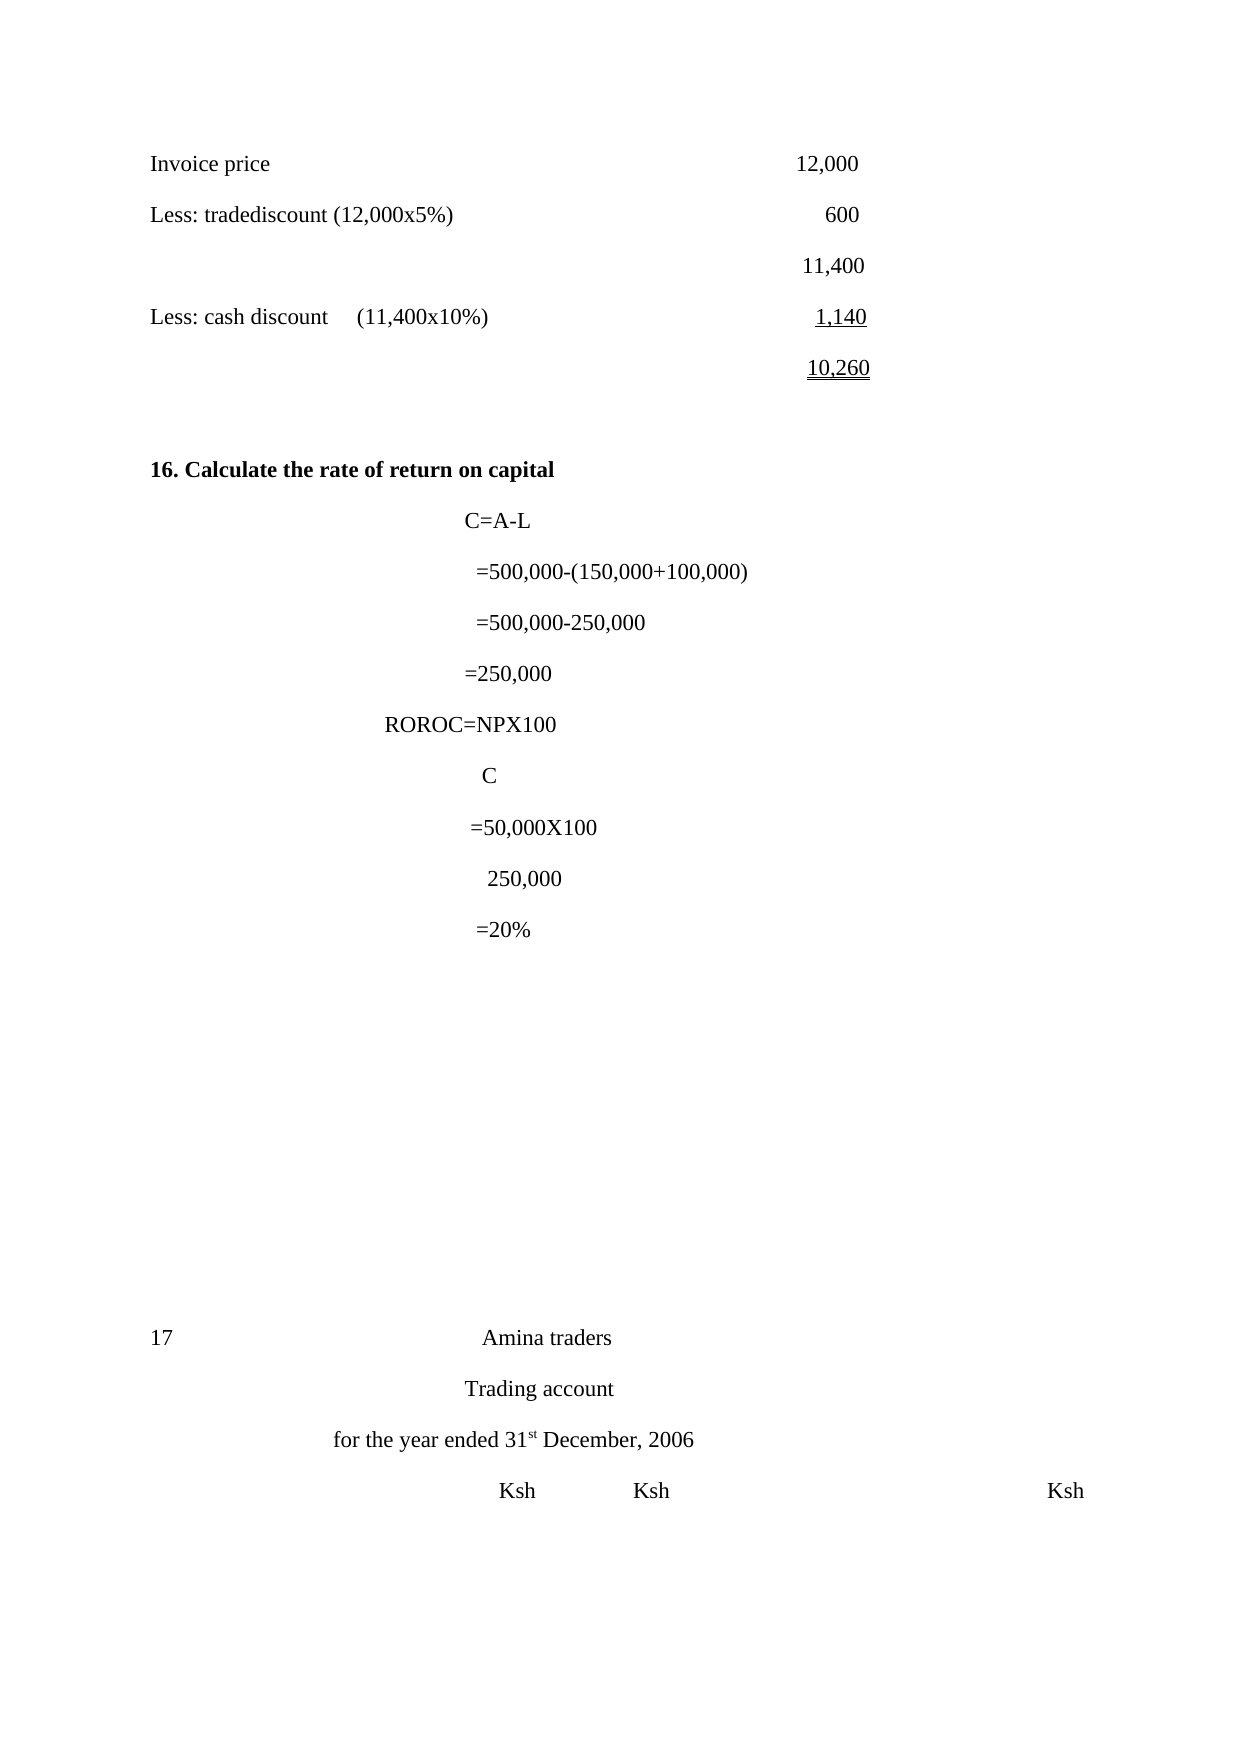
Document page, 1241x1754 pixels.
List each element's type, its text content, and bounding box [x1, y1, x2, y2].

text =20% [150, 916, 1090, 942]
text for the year ended 31st December, 2006 [150, 1426, 1090, 1452]
text =50,000X100 [150, 813, 1090, 840]
text Invoice price 12,000 [150, 150, 1090, 176]
text Ksh Ksh Ksh [150, 1477, 1090, 1503]
text ROROC=NPX100 [150, 711, 1090, 738]
text =250,000 [150, 660, 1090, 687]
text 11,400 [150, 252, 1090, 278]
text Less: cash discount (11,400x10%) 1,140 [150, 303, 1090, 329]
text Trading account [150, 1375, 1090, 1401]
text 16. Calculate the rate of return on capital [150, 456, 1090, 483]
text 17 Amina traders [150, 1324, 1090, 1350]
text C [150, 762, 1090, 789]
text C=A-L [150, 507, 1090, 534]
text Less: tradediscount (12,000x5%) 600 [150, 201, 1090, 227]
text =500,000-(150,000+100,000) [150, 558, 1090, 585]
text 10,260 [150, 354, 1090, 381]
text =500,000-250,000 [150, 609, 1090, 636]
text 250,000 [150, 864, 1090, 891]
